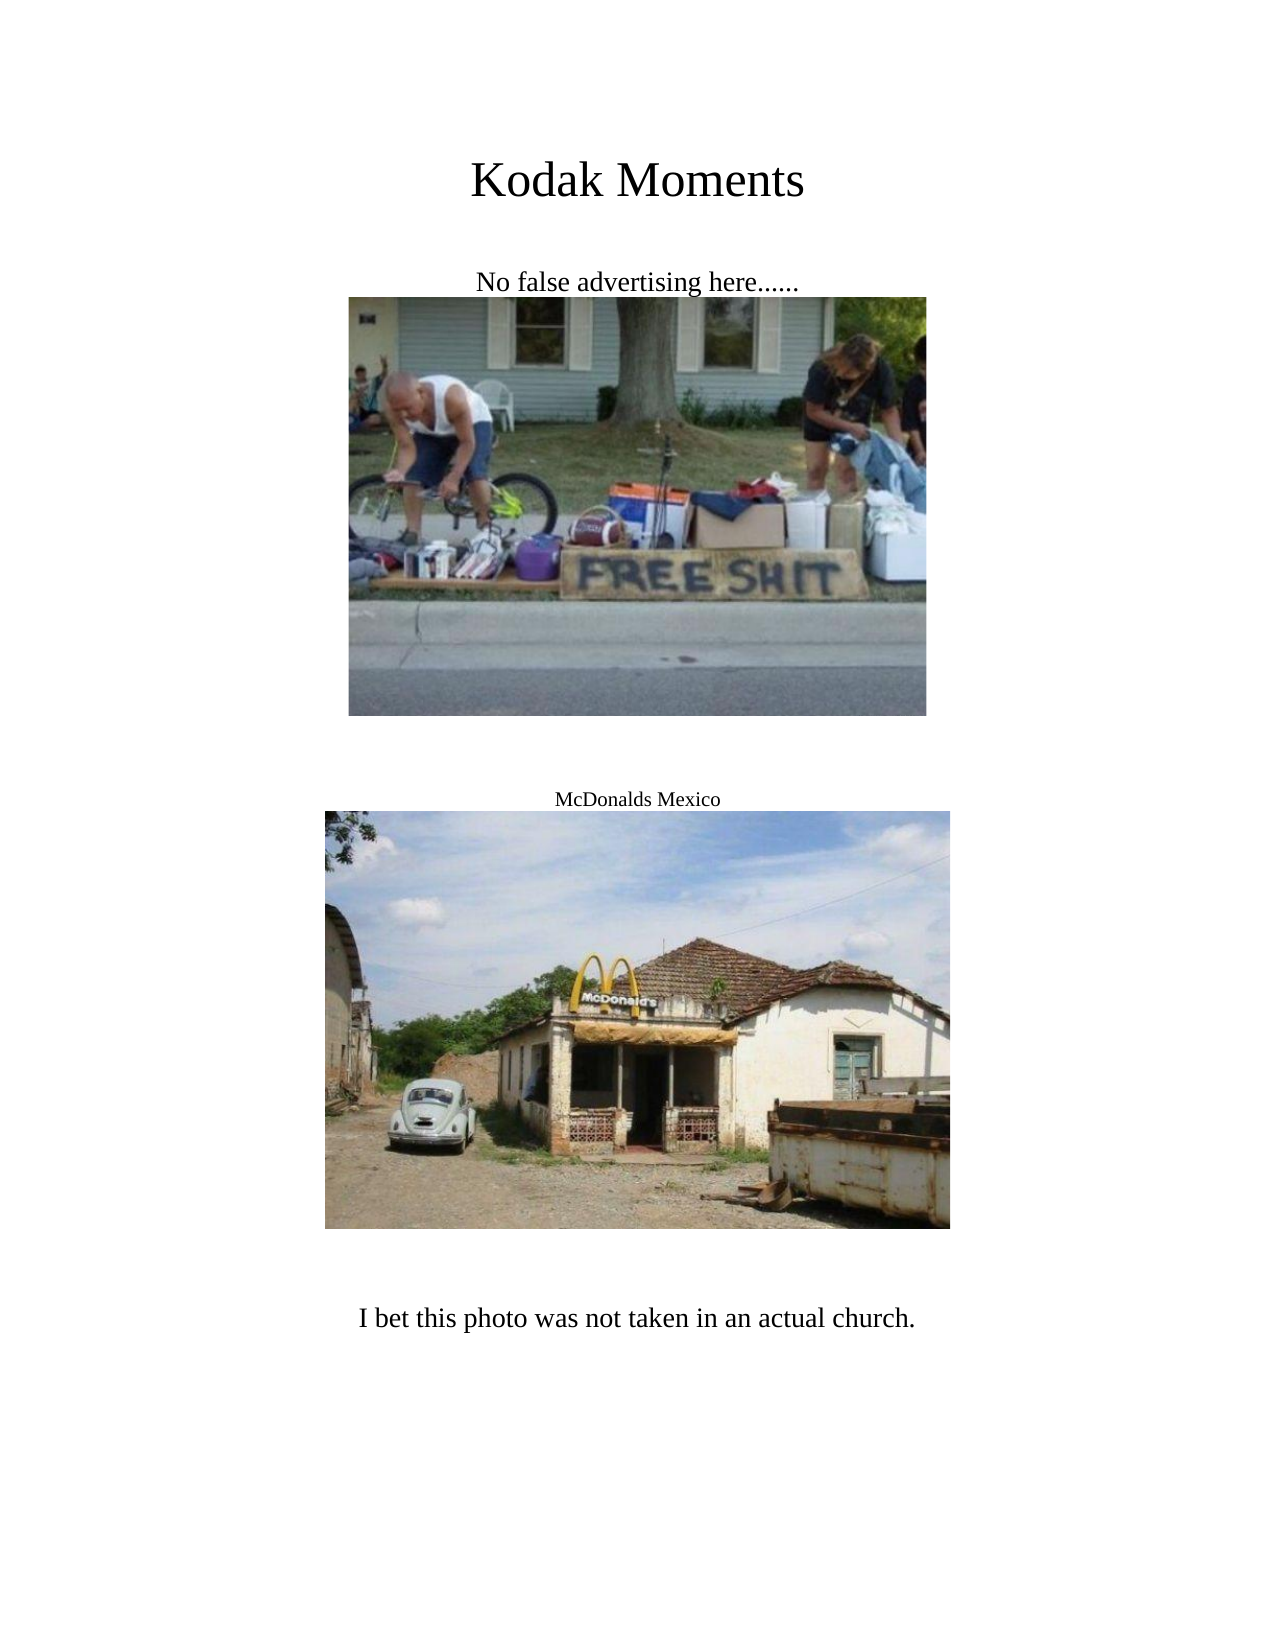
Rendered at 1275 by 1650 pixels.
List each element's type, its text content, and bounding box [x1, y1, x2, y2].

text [150, 763, 1125, 1333]
picture [325, 811, 951, 1229]
picture [348, 297, 927, 716]
